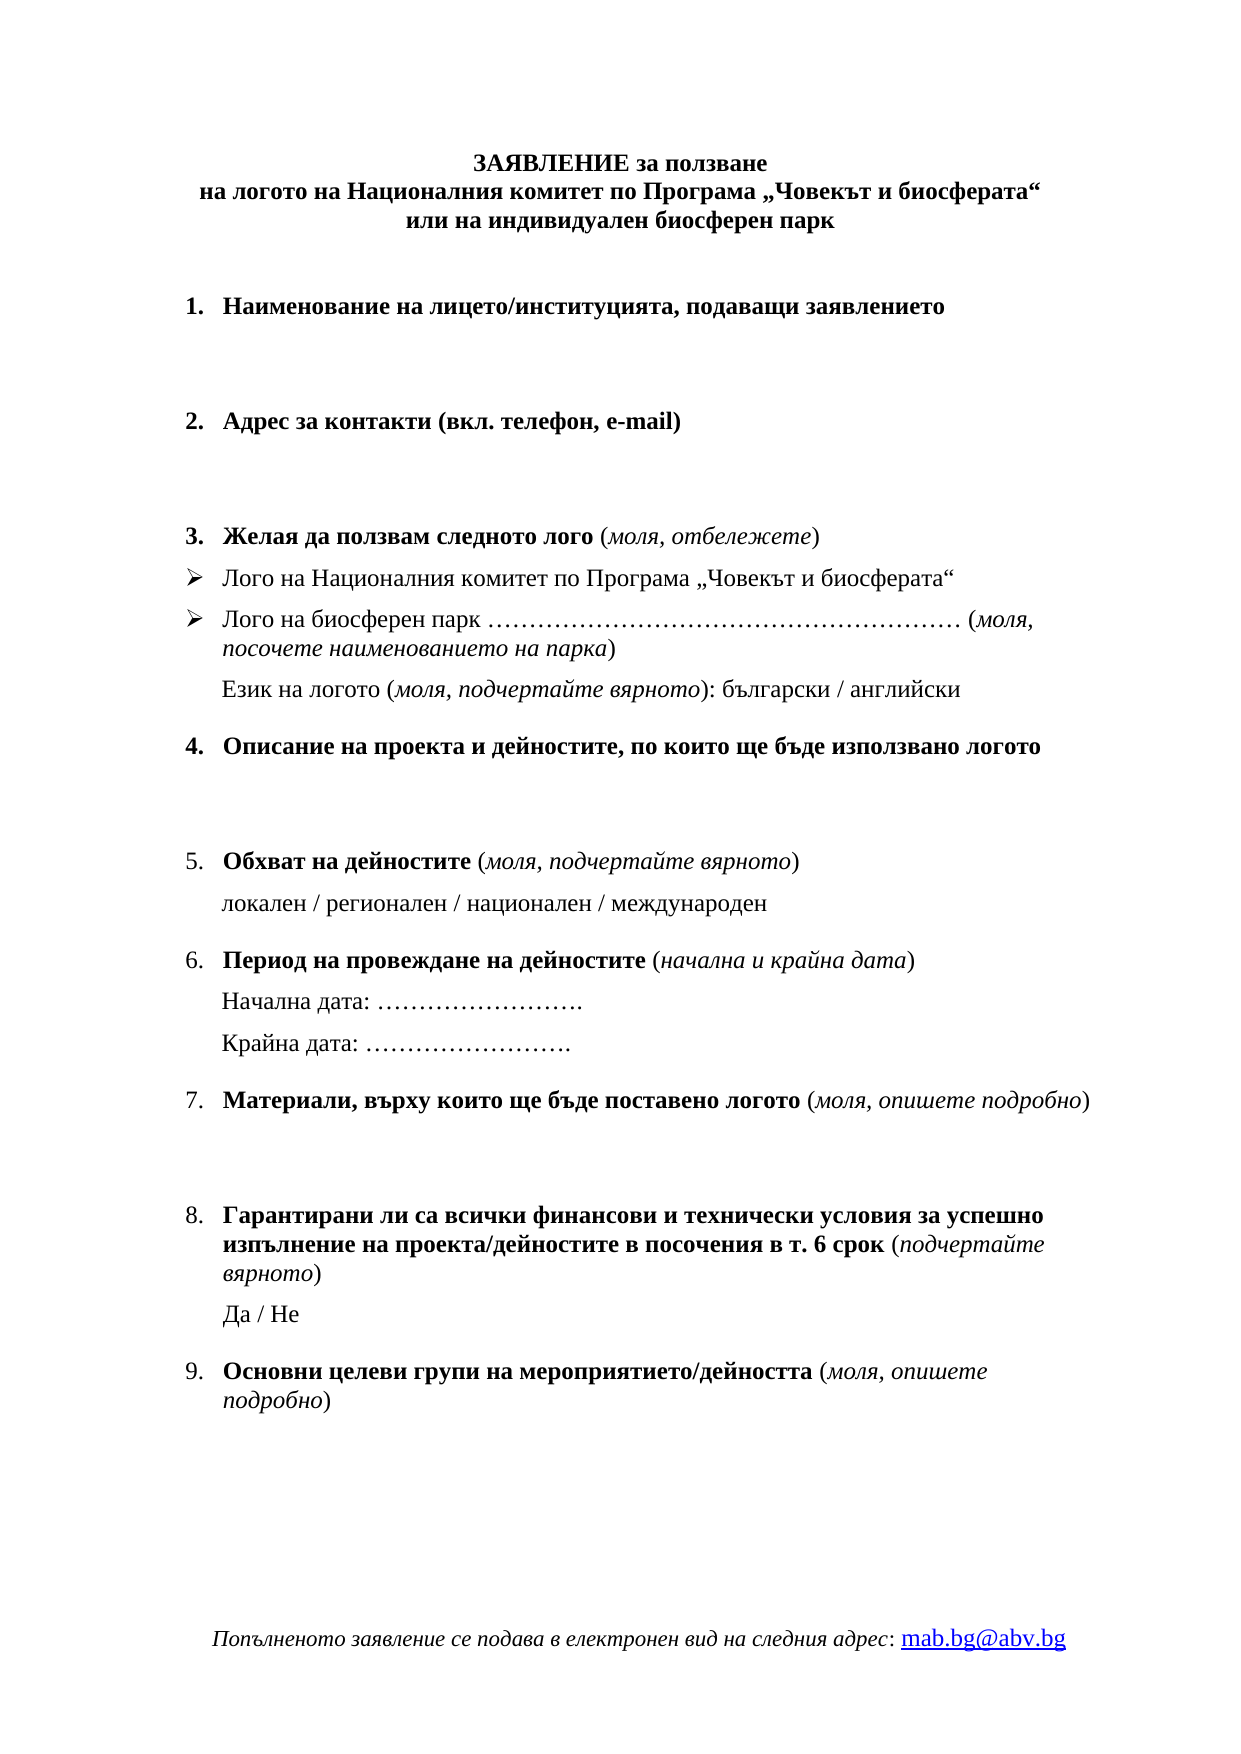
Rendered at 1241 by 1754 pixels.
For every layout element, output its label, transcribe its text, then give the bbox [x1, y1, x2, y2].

text Език на логото (моля, подчертайте вярното): български / английски [148, 674, 1093, 703]
list Желая да ползвам следното лого (моля, отбележете) [185, 521, 1093, 550]
list Обхват на дейностите (моля, подчертайте вярното) [185, 846, 1093, 875]
list Основни целеви групи на мероприятието/дейността (моля, опишете подробно) [185, 1356, 1093, 1414]
list Да / Не [223, 1299, 1093, 1328]
list Материали, върху които ще бъде поставено логото (моля, опишете подробно) [185, 1085, 1093, 1114]
list Описание на проекта и дейностите, по които ще бъде използвано логото [185, 731, 1093, 760]
list Лого на Националния комитет по Програма „Човекът и биосферата“ [185, 563, 1093, 591]
list Период на провеждане на дейностите (начална и крайна дата) [185, 945, 1093, 974]
list Лого на биосферен парк ………………………………………………… (моля, посочете наименованието на парка) [185, 604, 1093, 661]
text Начална дата: ……………………. [221, 986, 1093, 1015]
text ЗАЯВЛЕНИЕ за ползване [148, 148, 1093, 176]
text локален / регионален / национален / международен [221, 888, 1093, 916]
list Адрес за контакти (вкл. телефон, e-mail) [185, 406, 1093, 435]
text или на индивидуален биосферен парк [148, 205, 1093, 234]
text на логото на Националния комитет по Програма „Човекът и биосферата“ [148, 176, 1093, 205]
text Крайна дата: ……………………. [221, 1028, 1093, 1056]
list Гарантирани ли са всички финансови и технически условия за успешно изпълнение на проекта/дейностите в посочения в т. 6 срок (подчертайте вярното) [185, 1200, 1093, 1286]
list Наименование на лицето/институцията, подаващи заявлението [185, 291, 1093, 320]
